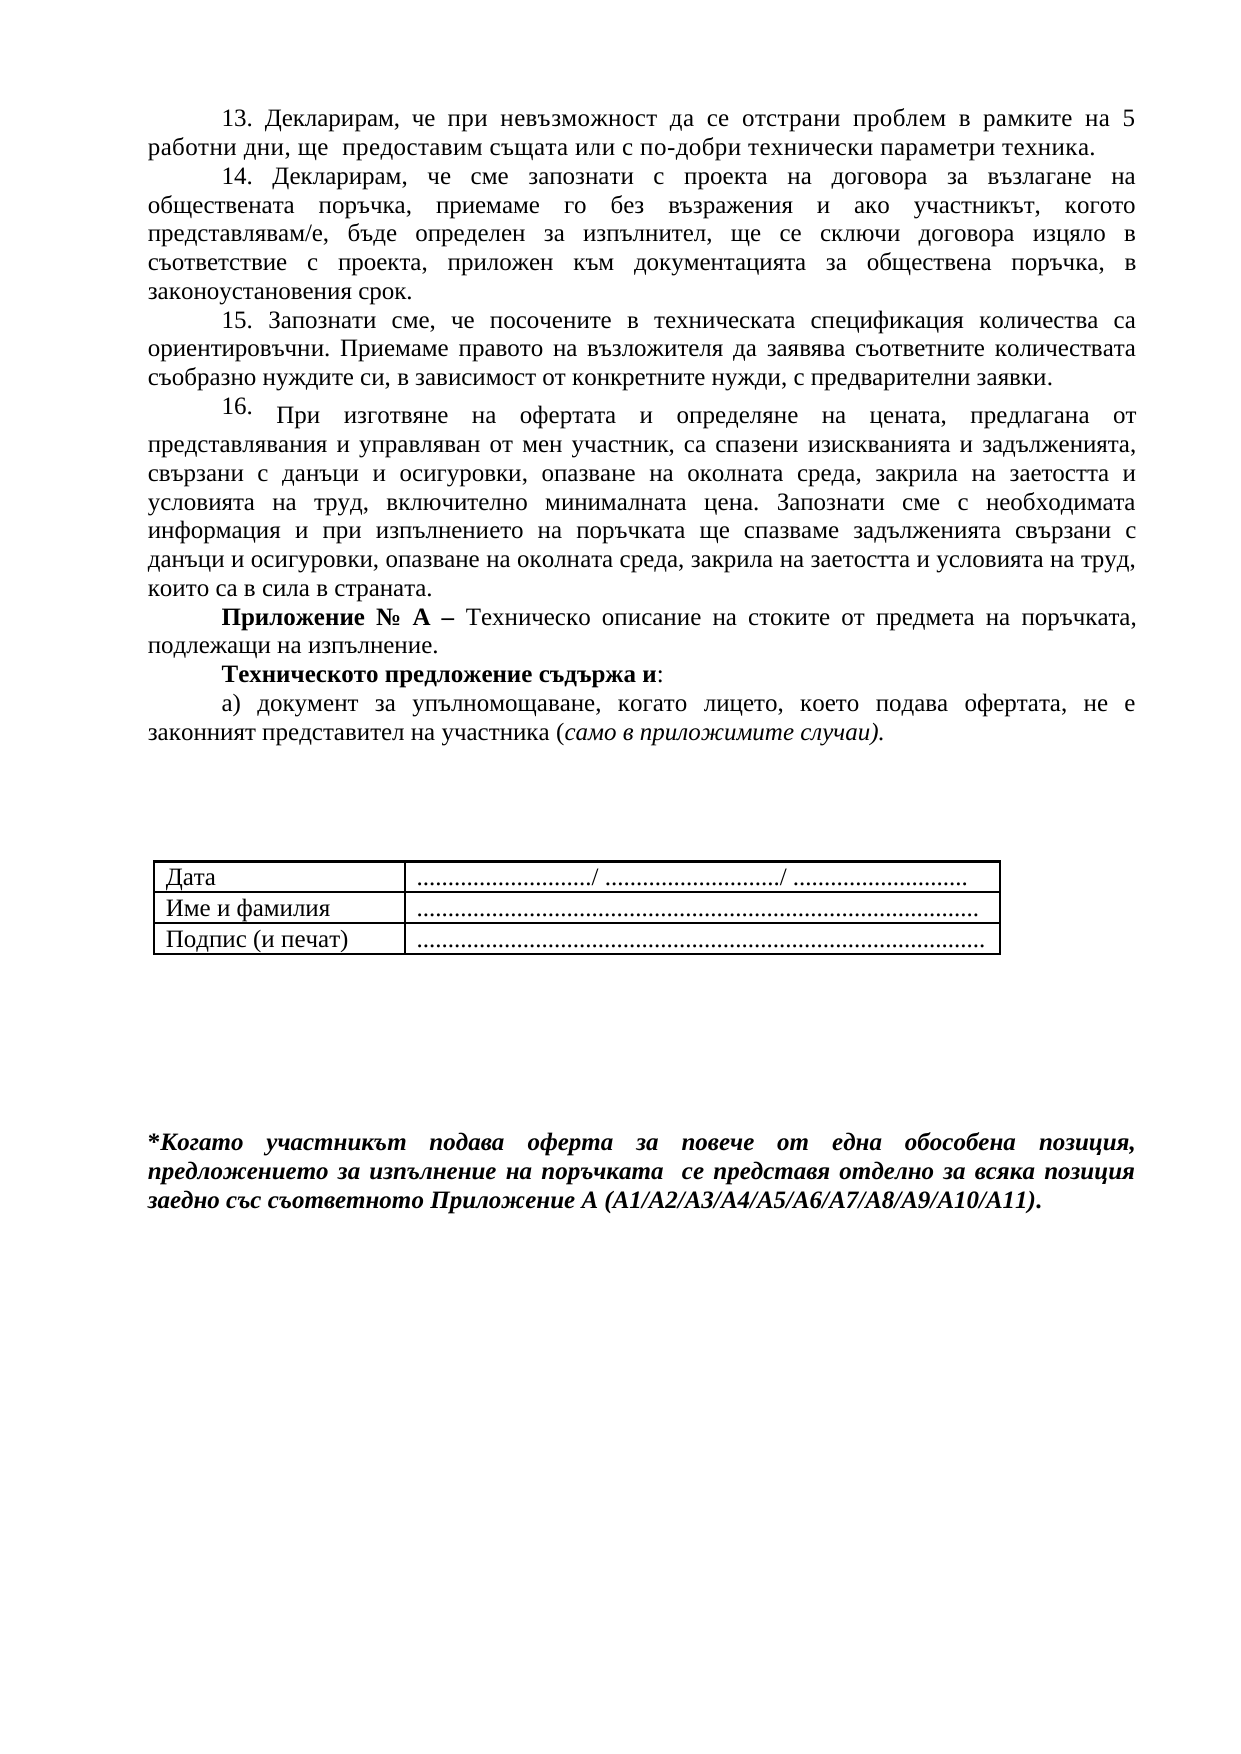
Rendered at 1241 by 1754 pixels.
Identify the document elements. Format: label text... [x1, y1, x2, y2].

text Приложение № А – Техническо описание на стоките от предмета на поръчката, подлежащи на изпълнение. [148, 602, 1137, 659]
text 13. Декларирам, че при невъзможност да се отстрани проблем в рамките на 5 работни дни, ще предоставим същата или с по-добри технически параметри техника. [148, 103, 1137, 161]
text 15. Запознати сме, че посочените в техническата спецификация количества са ориентировъчни. Приемаме правото на възложителя да заявява съответните количествата съобразно нуждите си, в зависимост от конкретните нужди, с предварителни заявки. [148, 305, 1137, 391]
table_cell .......................................................................................... [406, 893, 999, 922]
table_cell Име и фамилия [155, 893, 404, 922]
table_cell ........................................................................................... [406, 924, 999, 953]
text 16. При изготвяне на офертата и определяне на цената, предлагана от представлявания и управляван от мен участник, са спазени изискванията и задълженията, свързани с данъци и осигуровки, опазване на околната среда, закрила на заетостта и условията на труд, включително минималната цена. Запознати сме с необходимата информация и при изпълнението на поръчката ще спазваме задълженията свързани с данъци и осигуровки, опазване на околната среда, закрила на заетостта и условията на труд, които са в сила в страната. [148, 391, 1137, 602]
table_header ............................/ ............................/ ............................ [406, 863, 999, 891]
table_cell Подпис (и печат) [155, 924, 404, 953]
text *Когато участникът подава оферта за повече от една обособена позиция, предложението за изпълнение на поръчката се представя отделно за всяка позиция заедно със съответното Приложение А (А1/А2/А3/А4/А5/А6/А7/А8/А9/А10/А11). [148, 1127, 1137, 1214]
text Техническото предложение съдържа и: [148, 659, 1137, 688]
table_header Дата [155, 863, 404, 891]
text а) документ за упълномощаване, когато лицето, което подава офертата, не е законният представител на участника (само в приложимите случаи). [148, 688, 1137, 745]
text 14. Декларирам, че сме запознати с проекта на договора за възлагане на обществената поръчка, приемаме го без възражения и ако участникът, когото представлявам/е, бъде определен за изпълнител, ще се сключи договора изцяло в съответствие с проекта, приложен към документацията за обществена поръчка, в законоустановения срок. [148, 161, 1137, 305]
